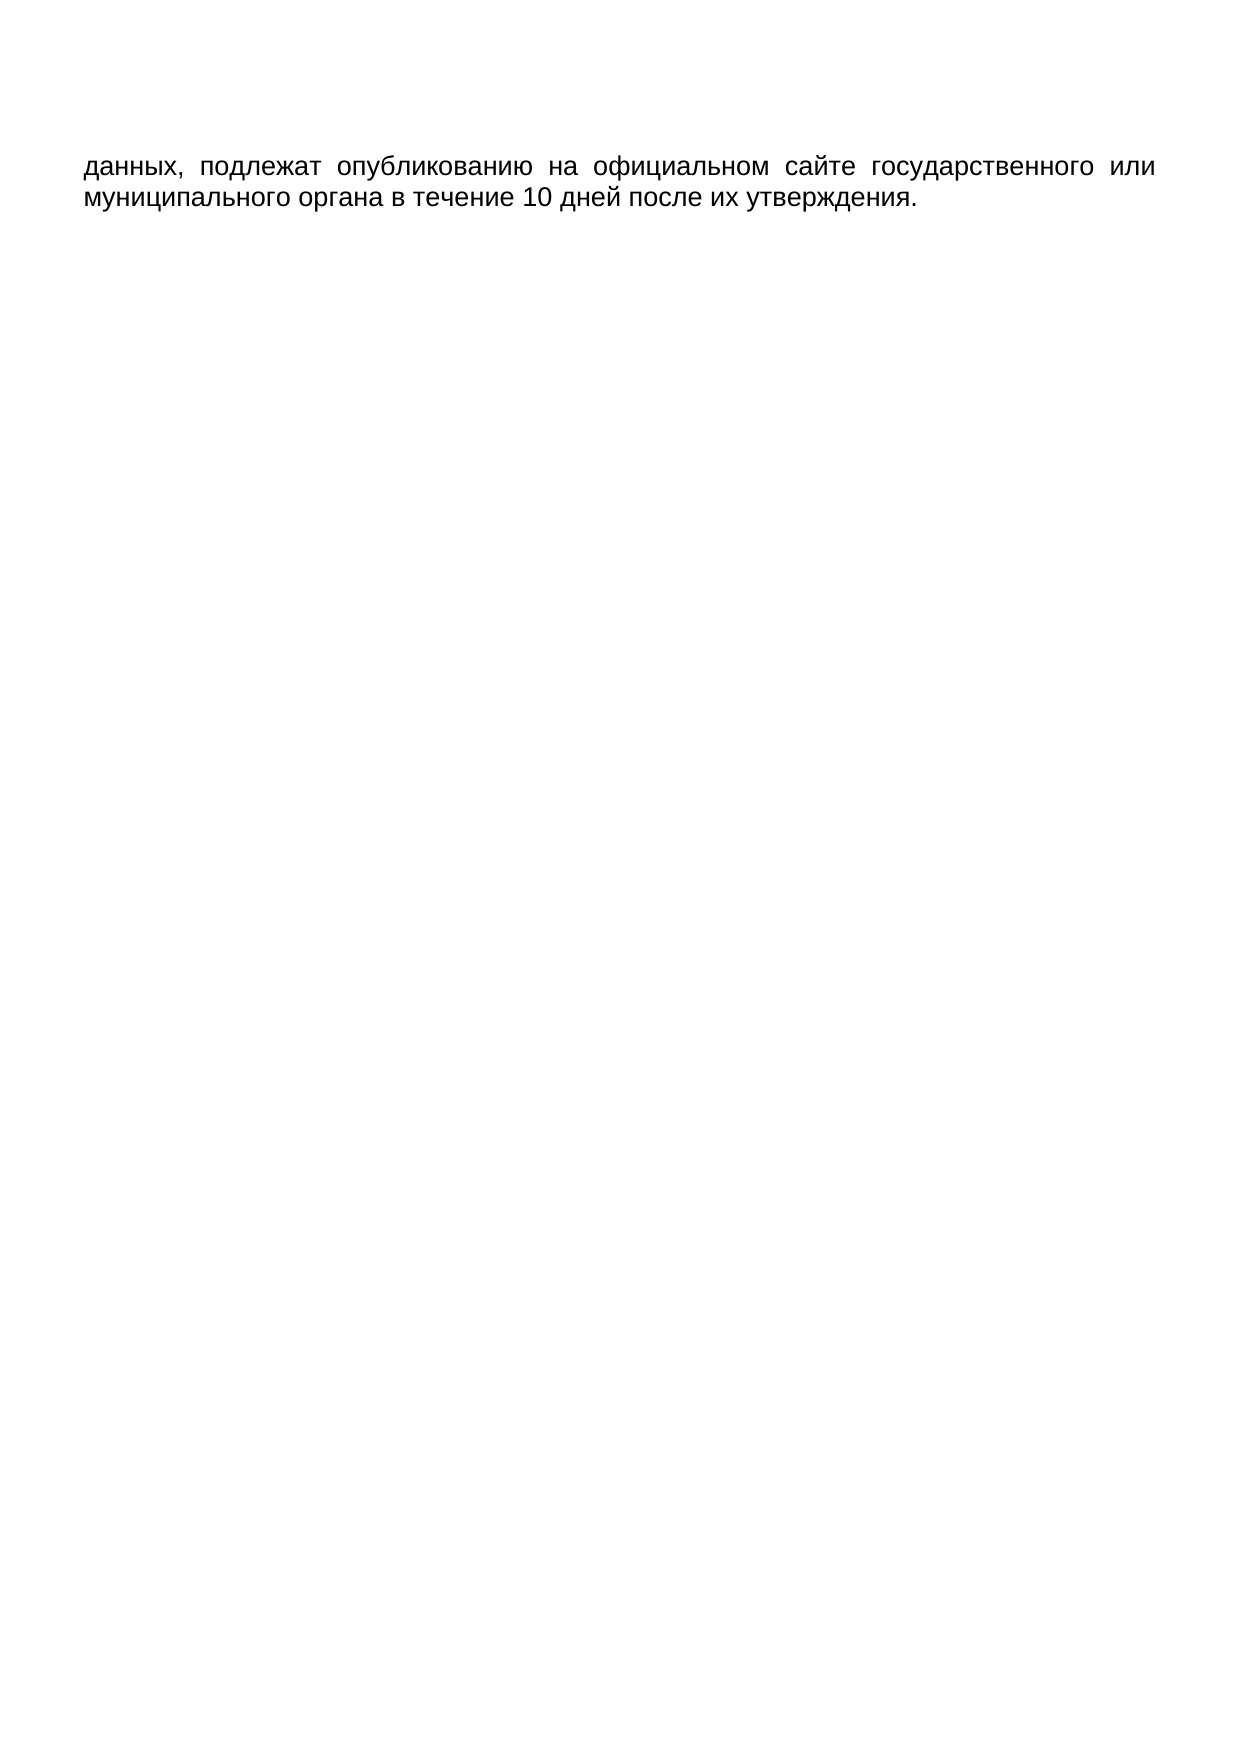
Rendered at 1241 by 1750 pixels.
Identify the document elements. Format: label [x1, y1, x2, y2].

text [83, 150, 1157, 212]
